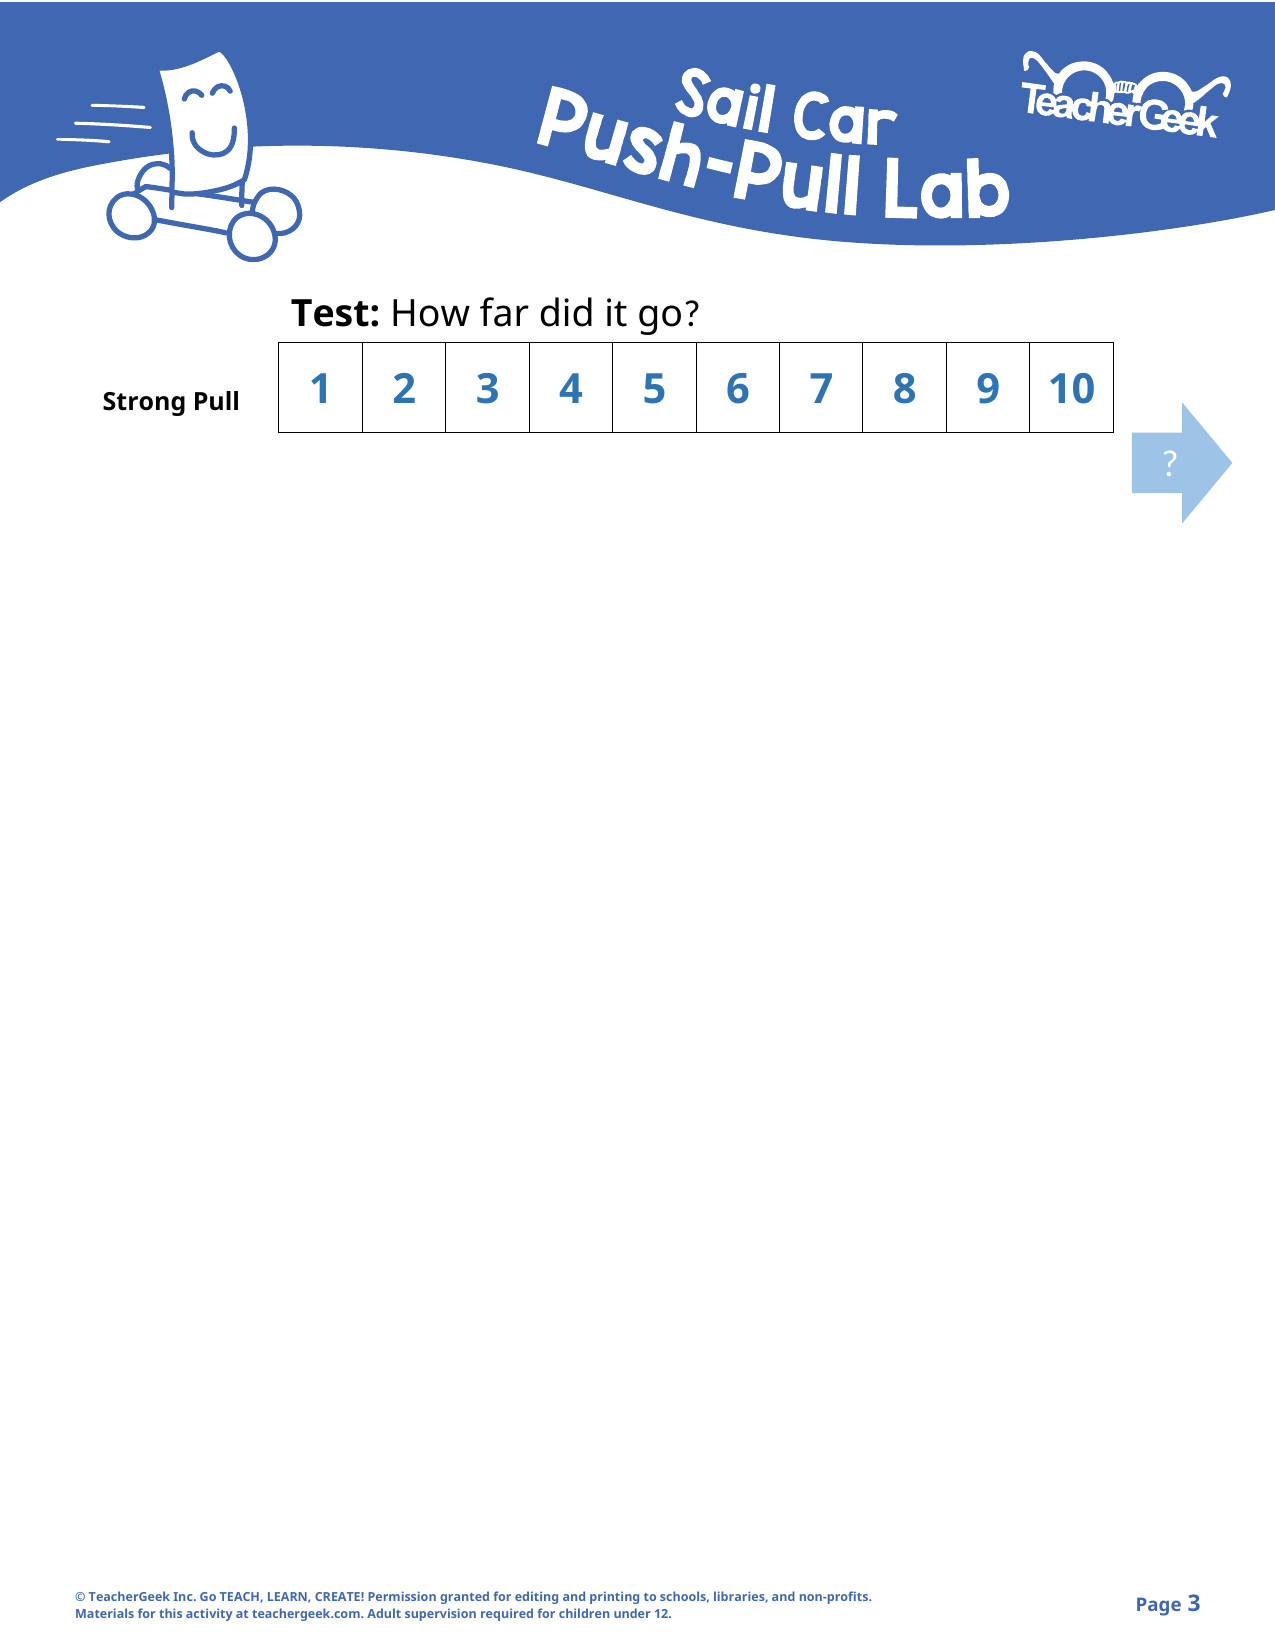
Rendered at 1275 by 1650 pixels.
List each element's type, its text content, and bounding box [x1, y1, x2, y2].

text Test: How far did it go? [225, 286, 1200, 337]
table_header 3 [446, 343, 529, 432]
table_header 7 [780, 343, 862, 432]
table_header 1 [279, 343, 362, 432]
table_header 4 [530, 343, 612, 432]
table_header 6 [697, 343, 779, 432]
table_header 10 [1030, 343, 1113, 432]
table_header 8 [863, 343, 946, 432]
table_header [64, 342, 278, 432]
table_header 9 [947, 343, 1029, 432]
table_header 5 [613, 343, 696, 432]
table_header 2 [363, 343, 445, 432]
